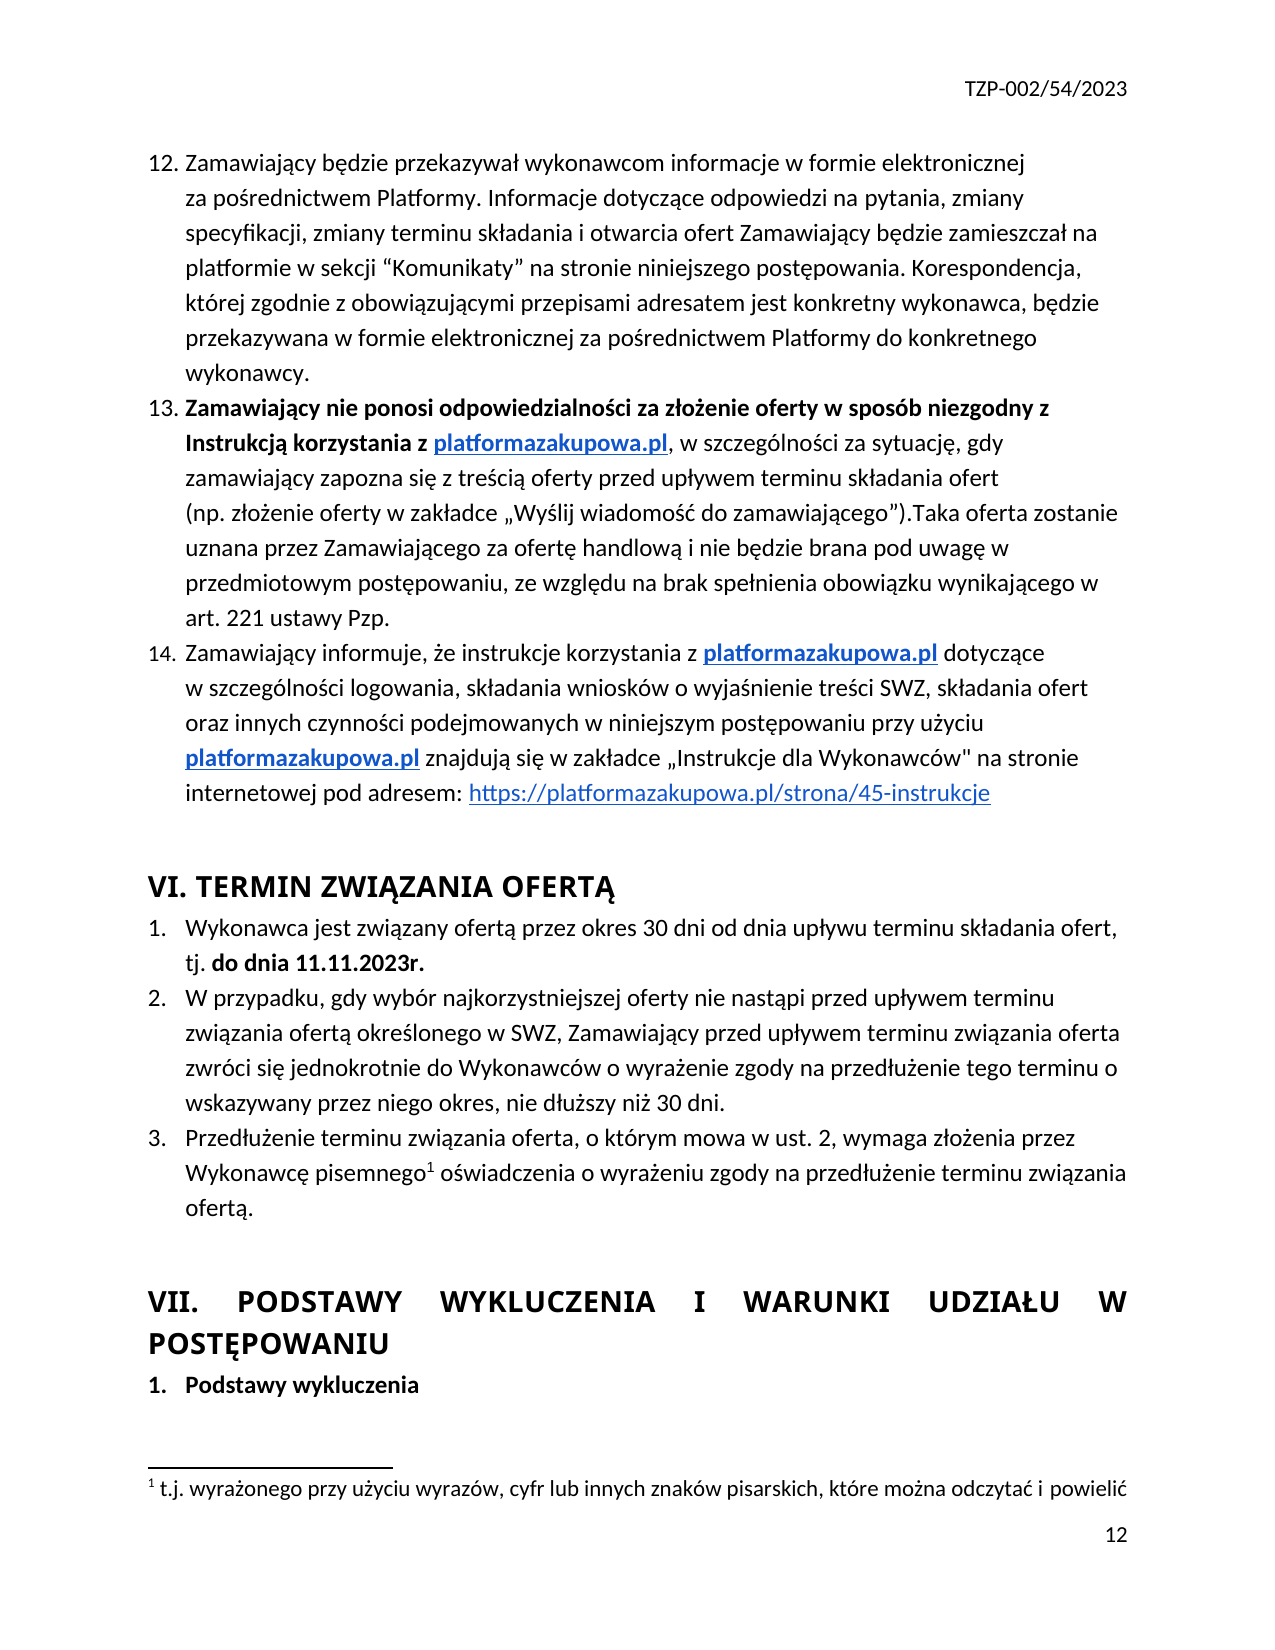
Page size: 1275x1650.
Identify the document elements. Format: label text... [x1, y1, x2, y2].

list Podstawy wykluczenia [148, 1369, 1127, 1400]
list Zamawiający nie ponosi odpowiedzialności za złożenie oferty w sposób niezgodny z Instrukcją korzystania z platformazakupowa.pl, w szczególności za sytuację, gdy zamawiający zapozna się z treścią oferty przed upływem terminu składania ofert (np. złożenie oferty w zakładce „Wyślij wiadomość do zamawiającego”).Taka oferta zostanie uznana przez Zamawiającego za ofertę handlową i nie będzie brana pod uwagę w przedmiotowym postępowaniu, ze względu na brak spełnienia obowiązku wynikającego w art. 221 ustawy Pzp. [148, 393, 1127, 633]
subtitle VII. Podstawy wykluczenia i warunki udziału w postępowaniu [148, 1282, 1127, 1363]
list Przedłużenie terminu związania oferta, o którym mowa w ust. 2, wymaga złożenia przez Wykonawcę pisemnego oświadczenia o wyrażeniu zgody na przedłużenie terminu związania ofertą. [148, 1123, 1127, 1223]
list W przypadku, gdy wybór najkorzystniejszej oferty nie nastąpi przed upływem terminu związania ofertą określonego w SWZ, Zamawiający przed upływem terminu związania oferta zwróci się jednokrotnie do Wykonawców o wyrażenie zgody na przedłużenie tego terminu o wskazywany przez niego okres, nie dłuższy niż 30 dni. [148, 983, 1127, 1118]
list Wykonawca jest związany ofertą przez okres 30 dni od dnia upływu terminu składania ofert, tj. do dnia 11.11.2023r. [148, 913, 1127, 978]
subtitle VI. Termin związania ofertą [148, 867, 1127, 906]
list Zamawiający będzie przekazywał wykonawcom informacje w formie elektronicznej za pośrednictwem Platformy. Informacje dotyczące odpowiedzi na pytania, zmiany specyfikacji, zmiany terminu składania i otwarcia ofert Zamawiający będzie zamieszczał na platformie w sekcji “Komunikaty” na stronie niniejszego postępowania. Korespondencja, której zgodnie z obowiązującymi przepisami adresatem jest konkretny wykonawca, będzie przekazywana w formie elektronicznej za pośrednictwem Platformy do konkretnego wykonawcy. [148, 148, 1127, 388]
list Zamawiający informuje, że instrukcje korzystania z platformazakupowa.pl dotyczące w szczególności logowania, składania wniosków o wyjaśnienie treści SWZ, składania ofert oraz innych czynności podejmowanych w niniejszym postępowaniu przy użyciu platformazakupowa.pl znajdują się w zakładce „Instrukcje dla Wykonawców" na stronie internetowej pod adresem: https://platformazakupowa.pl/strona/45-instrukcje [148, 638, 1127, 808]
